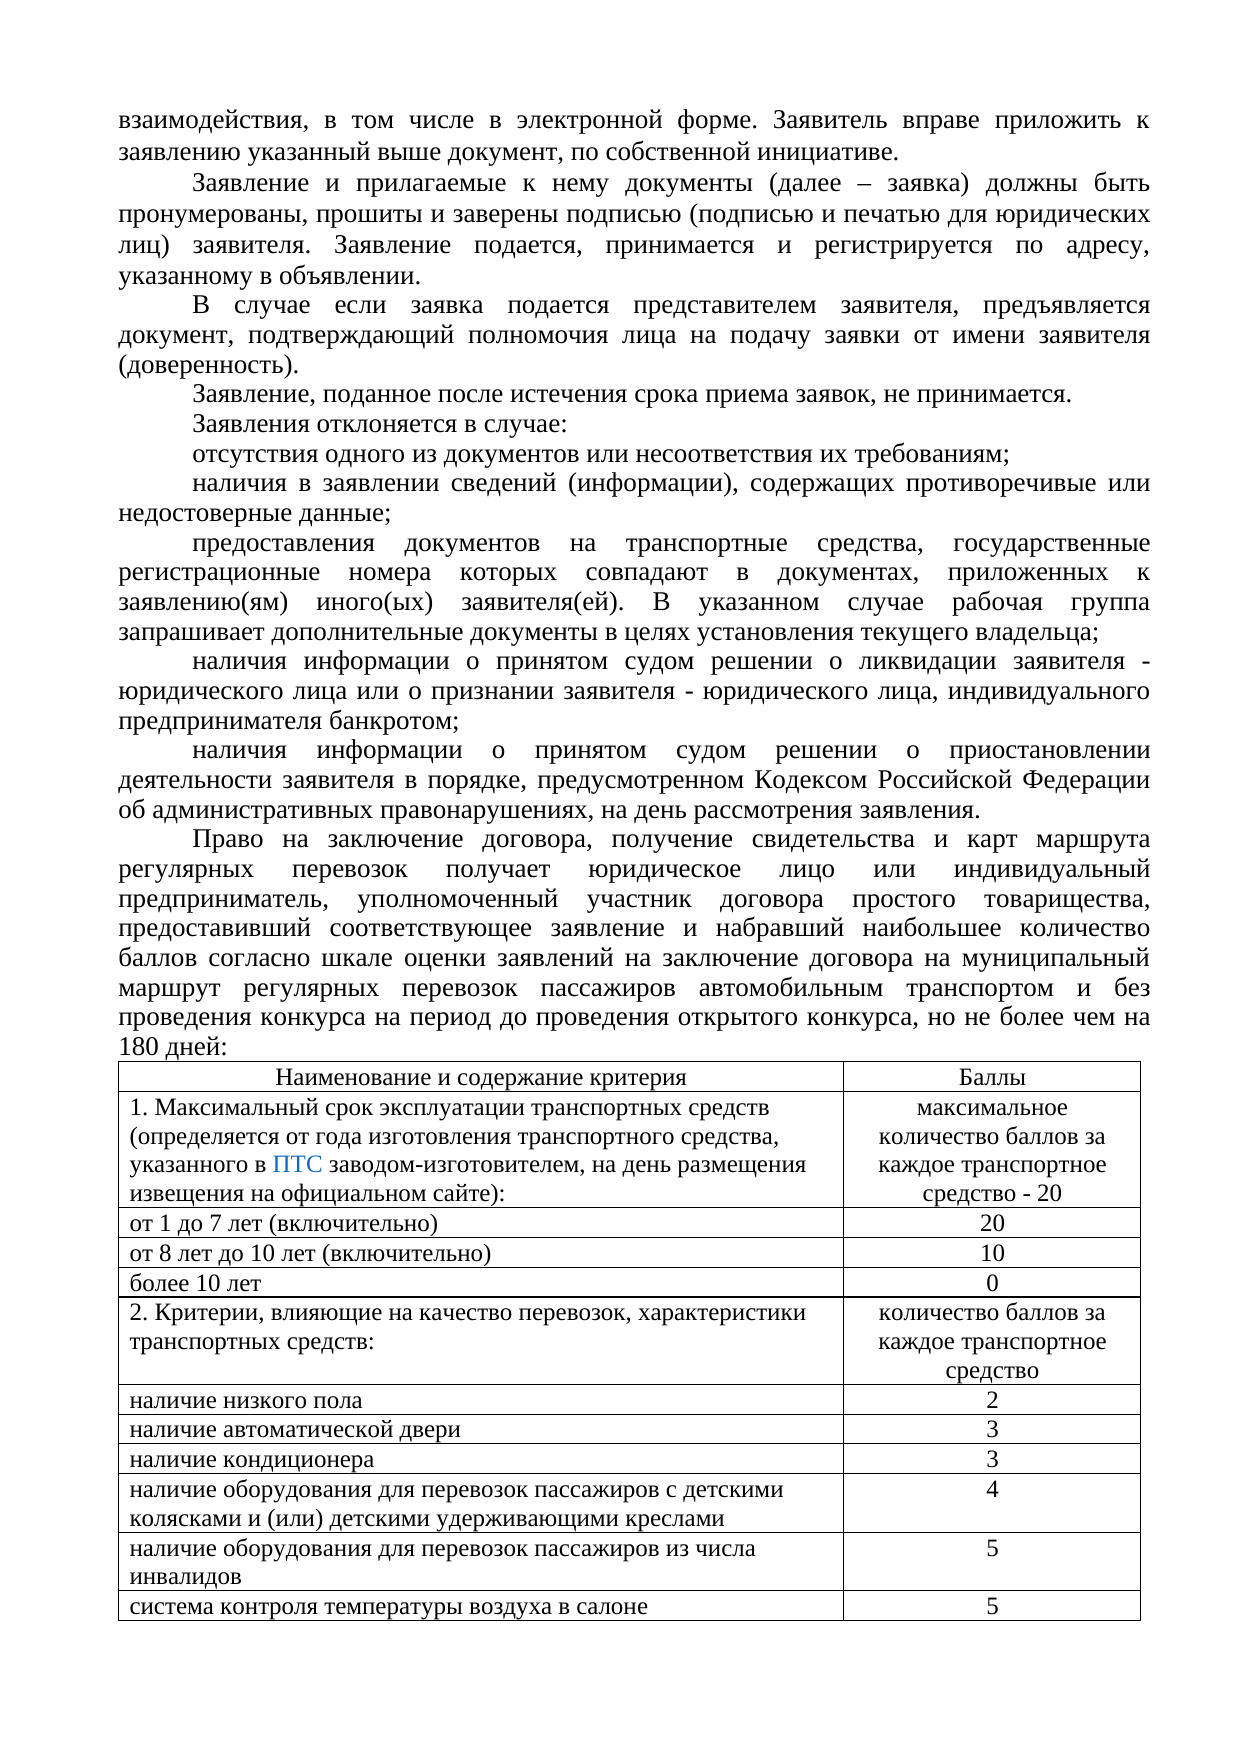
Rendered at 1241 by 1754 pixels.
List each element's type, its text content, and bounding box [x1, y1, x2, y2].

text Заявления отклоняется в случае: [118, 409, 1152, 438]
table_cell 1. Максимальный срок эксплуатации транспортных средств (определяется от года изготовления транспортного средства, указанного в ПТС заводом-изготовителем, на день размещения извещения на официальном сайте): [119, 1092, 843, 1207]
text Право на заключение договора, получение свидетельства и карт маршрута регулярных перевозок получает юридическое лицо или индивидуальный предприниматель, уполномоченный участник договора простого товарищества, предоставивший соответствующее заявление и набравший наибольшее количество баллов согласно шкале оценки заявлений на заключение договора на муниципальный маршрут регулярных перевозок пассажиров автомобильным транспортом и без проведения конкурса на период до проведения открытого конкурса, но не более чем на 180 дней: [118, 824, 1152, 1061]
text предоставления документов на транспортные средства, государственные регистрационные номера которых совпадают в документах, приложенных к заявлению(ям) иного(ых) заявителя(ей). В указанном случае рабочая группа запрашивает дополнительные документы в целях установления текущего владельца; [118, 527, 1152, 646]
table_header Наименование и содержание критерия [119, 1062, 843, 1091]
table_header Баллы [844, 1062, 1140, 1091]
table_cell система контроля температуры воздуха в салоне [119, 1591, 843, 1620]
table_cell 5 [844, 1591, 1140, 1620]
table_cell 5 [844, 1533, 1140, 1590]
table_cell от 1 до 7 лет (включительно) [119, 1208, 843, 1237]
table_cell 20 [844, 1208, 1140, 1237]
table_cell наличие автоматической двери [119, 1415, 843, 1443]
table_cell максимальное количество баллов за каждое транспортное средство - 20 [844, 1092, 1140, 1207]
text наличия в заявлении сведений (информации), содержащих противоречивые или недостоверные данные; [118, 468, 1152, 527]
table_cell наличие низкого пола [119, 1385, 843, 1413]
table_cell от 8 лет до 10 лет (включительно) [119, 1238, 843, 1267]
table_cell 10 [844, 1238, 1140, 1267]
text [118, 103, 1152, 166]
table_cell 3 [844, 1415, 1140, 1443]
text наличия информации о принятом судом решении о приостановлении деятельности заявителя в порядке, предусмотренном Кодексом Российской Федерации об административных правонарушениях, на день рассмотрения заявления. [118, 735, 1152, 824]
table_cell 4 [844, 1474, 1140, 1532]
table_cell наличие оборудования для перевозок пассажиров с детскими колясками и (или) детскими удерживающими креслами [119, 1474, 843, 1532]
table_cell 3 [844, 1444, 1140, 1473]
table_cell количество баллов за каждое транспортное средство [844, 1298, 1140, 1384]
table_cell наличие кондиционера [119, 1444, 843, 1473]
table_cell 0 [844, 1268, 1140, 1296]
text В случае если заявка подается представителем заявителя, предъявляется документ, подтверждающий полномочия лица на подачу заявки от имени заявителя (доверенность). [118, 290, 1152, 379]
text Заявление и прилагаемые к нему документы (далее – заявка) должны быть пронумерованы, прошиты и заверены подписью (подписью и печатью для юридических лиц) заявителя. Заявление подается, принимается и регистрируется по адресу, указанному в объявлении. [118, 166, 1152, 290]
table_cell 2 [844, 1385, 1140, 1413]
table_cell наличие оборудования для перевозок пассажиров из числа инвалидов [119, 1533, 843, 1590]
text наличия информации о принятом судом решении о ликвидации заявителя - юридического лица или о признании заявителя - юридического лица, индивидуального предпринимателя банкротом; [118, 646, 1152, 735]
text Заявление, поданное после истечения срока приема заявок, не принимается. [118, 379, 1152, 409]
table_cell 2. Критерии, влияющие на качество перевозок, характеристики транспортных средств: [119, 1298, 843, 1384]
table_cell более 10 лет [119, 1268, 843, 1296]
text отсутствия одного из документов или несоответствия их требованиям; [118, 438, 1152, 468]
